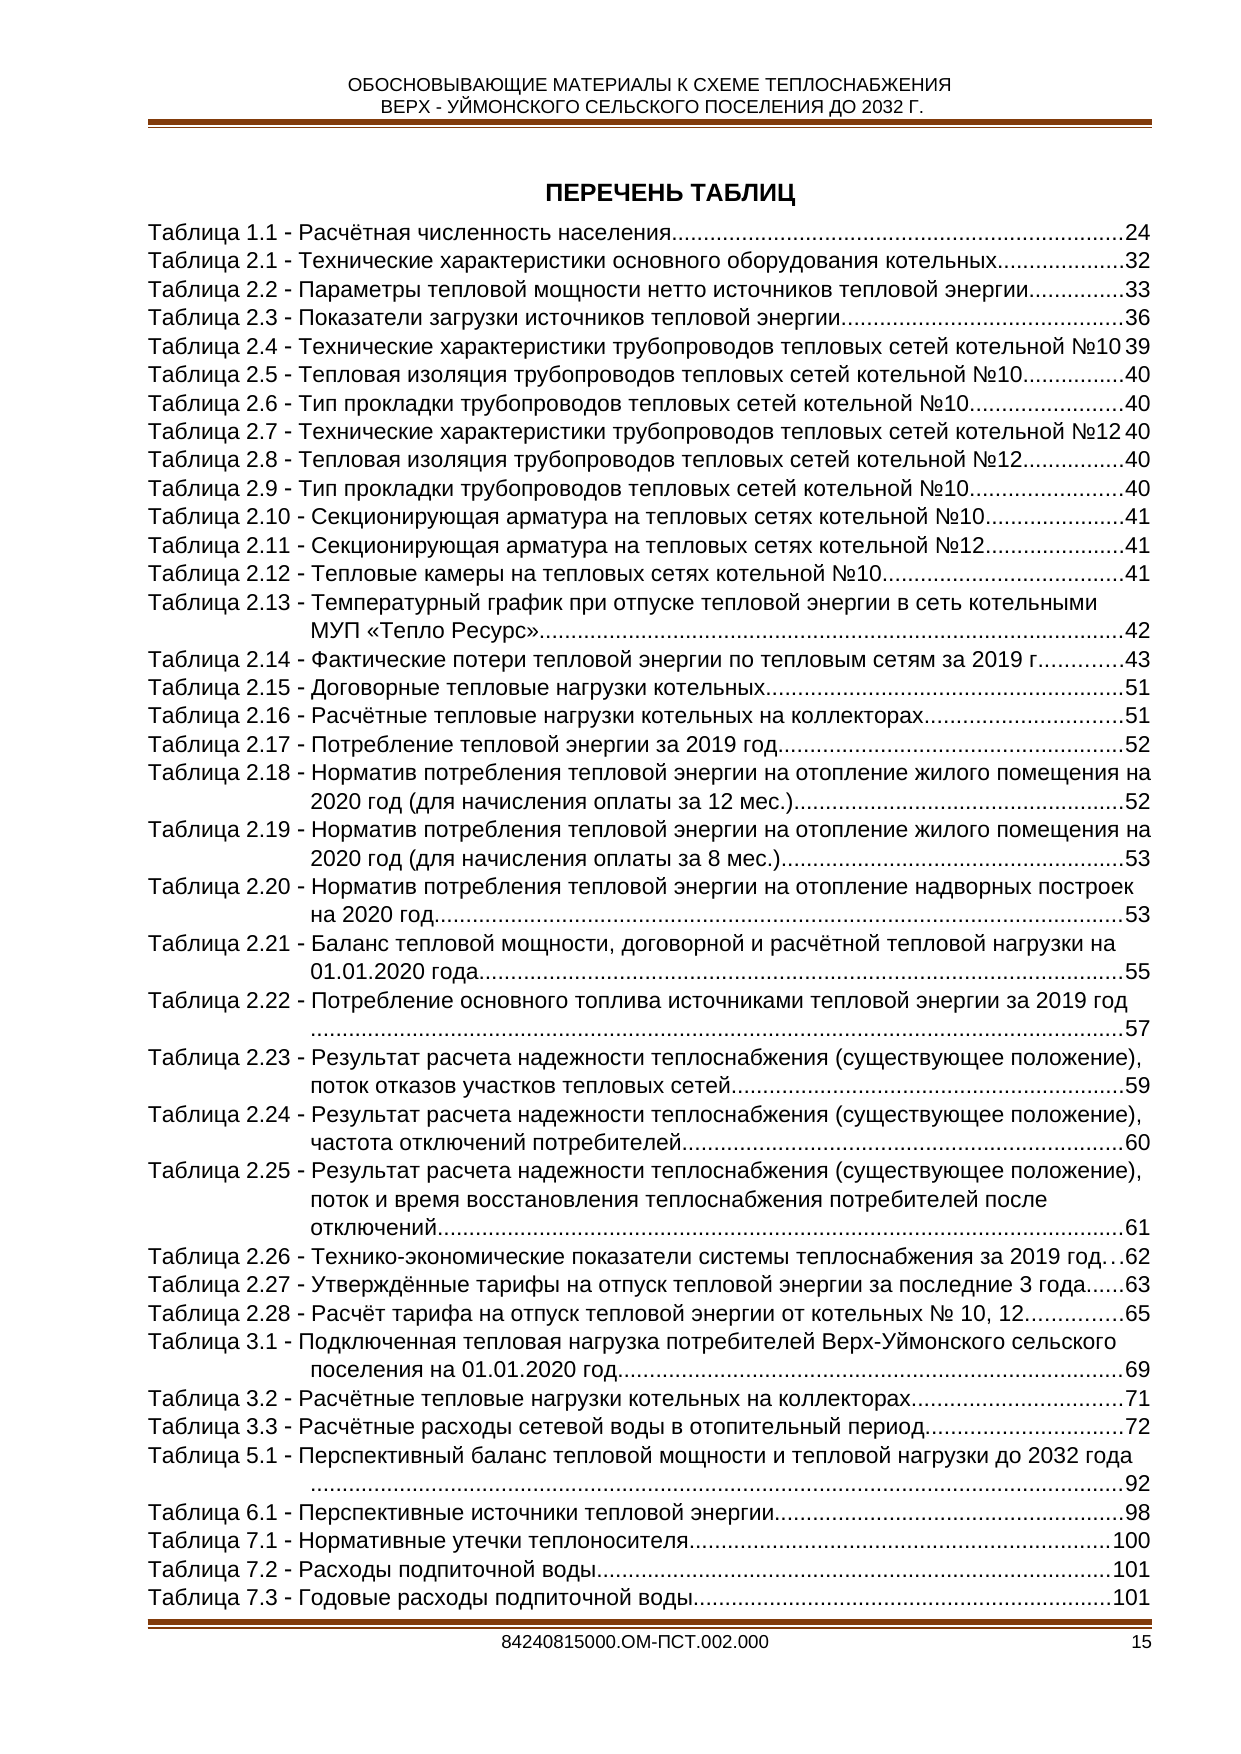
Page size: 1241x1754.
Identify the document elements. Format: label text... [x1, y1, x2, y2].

text Таблица 2.22 Потребление основного топлива источниками тепловой энергии за 2019 год 57 [148, 987, 1152, 1042]
text Таблица 7.2 Расходы подпиточной воды 101 [148, 1556, 1152, 1582]
text Таблица 2.4 Технические характеристики трубопроводов тепловых сетей котельной №10 39 [148, 333, 1152, 359]
text Таблица 7.3 Годовые расходы подпиточной воды 101 [148, 1584, 1152, 1610]
text Таблица 2.8 Тепловая изоляция трубопроводов тепловых сетей котельной №12 40 [148, 446, 1152, 473]
text Таблица 2.6 Тип прокладки трубопроводов тепловых сетей котельной №10 40 [148, 389, 1152, 416]
text Таблица 2.15 Договорные тепловые нагрузки котельных 51 [148, 674, 1152, 700]
text Таблица 2.24 Результат расчета надежности теплоснабжения (существующее положение), частота отключений потребителей 60 [148, 1101, 1152, 1155]
text Таблица 2.3 Показатели загрузки источников тепловой энергии 36 [148, 304, 1152, 331]
text Таблица 2.18 Норматив потребления тепловой энергии на отопление жилого помещения на 2020 год (для начисления оплаты за 12 мес.) 52 [148, 759, 1152, 814]
text Таблица 2.10 Секционирующая арматура на тепловых сетях котельной №10 41 [148, 503, 1152, 530]
text Таблица 2.17 Потребление тепловой энергии за 2019 год 52 [148, 731, 1152, 757]
text Таблица 6.1 Перспективные источники тепловой энергии 98 [148, 1499, 1152, 1525]
text Таблица 2.7 Технические характеристики трубопроводов тепловых сетей котельной №12 40 [148, 418, 1152, 444]
text Таблица 2.25 Результат расчета надежности теплоснабжения (существующее положение), поток и время восстановления теплоснабжения потребителей после отключений 61 [148, 1157, 1152, 1241]
text Таблица 2.9 Тип прокладки трубопроводов тепловых сетей котельной №10 40 [148, 475, 1152, 501]
text Таблица 2.13 Температурный график при отпуске тепловой энергии в сеть котельными МУП «Тепло Ресурс» 42 [148, 589, 1152, 643]
text Таблица 2.12 Тепловые камеры на тепловых сетях котельной №10 41 [148, 560, 1152, 587]
text Таблица 5.1 Перспективный баланс тепловой мощности и тепловой нагрузки до 2032 года 92 [148, 1442, 1152, 1497]
text Таблица 2.21 Баланс тепловой мощности, договорной и расчётной тепловой нагрузки на 01.01.2020 года 55 [148, 930, 1152, 985]
text Таблица 2.16 Расчётные тепловые нагрузки котельных на коллекторах 51 [148, 702, 1152, 729]
text Таблица 2.20 Норматив потребления тепловой энергии на отопление надворных построек на 2020 год 53 [148, 873, 1152, 928]
text Таблица 1.1 Расчётная численность населения 24 [148, 219, 1152, 245]
text Таблица 3.3 Расчётные расходы сетевой воды в отопительный период 72 [148, 1413, 1152, 1440]
text Таблица 2.23 Результат расчета надежности теплоснабжения (существующее положение), поток отказов участков тепловых сетей 59 [148, 1044, 1152, 1098]
text Таблица 2.27 Утверждённые тарифы на отпуск тепловой энергии за последние 3 года 63 [148, 1271, 1152, 1297]
text Таблица 3.2 Расчётные тепловые нагрузки котельных на коллекторах 71 [148, 1385, 1152, 1411]
text Таблица 2.1 Технические характеристики основного оборудования котельных 32 [148, 247, 1152, 274]
text Таблица 2.19 Норматив потребления тепловой энергии на отопление жилого помещения на 2020 год (для начисления оплаты за 8 мес.) 53 [148, 816, 1152, 871]
text Таблица 3.1 Подключенная тепловая нагрузка потребителей Верх-Уймонского сельского поселения на 01.01.2020 год. 69 [148, 1328, 1152, 1383]
text Таблица 2.2 Параметры тепловой мощности нетто источников тепловой энергии 33 [148, 276, 1152, 302]
text Перечень таблиц [189, 169, 1152, 206]
text Таблица 7.1 Нормативные утечки теплоносителя 100 [148, 1527, 1152, 1553]
text Таблица 2.26 Технико-экономические показатели системы теплоснабжения за 2019 год 62 [148, 1243, 1152, 1269]
text Таблица 2.11 Секционирующая арматура на тепловых сетях котельной №12 41 [148, 532, 1152, 558]
text Таблица 2.28 Расчёт тарифа на отпуск тепловой энергии от котельных № 10, 12 65 [148, 1299, 1152, 1326]
text Таблица 2.14 Фактические потери тепловой энергии по тепловым сетям за 2019 г. 43 [148, 646, 1152, 672]
text Таблица 2.5 Тепловая изоляция трубопроводов тепловых сетей котельной №10 40 [148, 361, 1152, 387]
